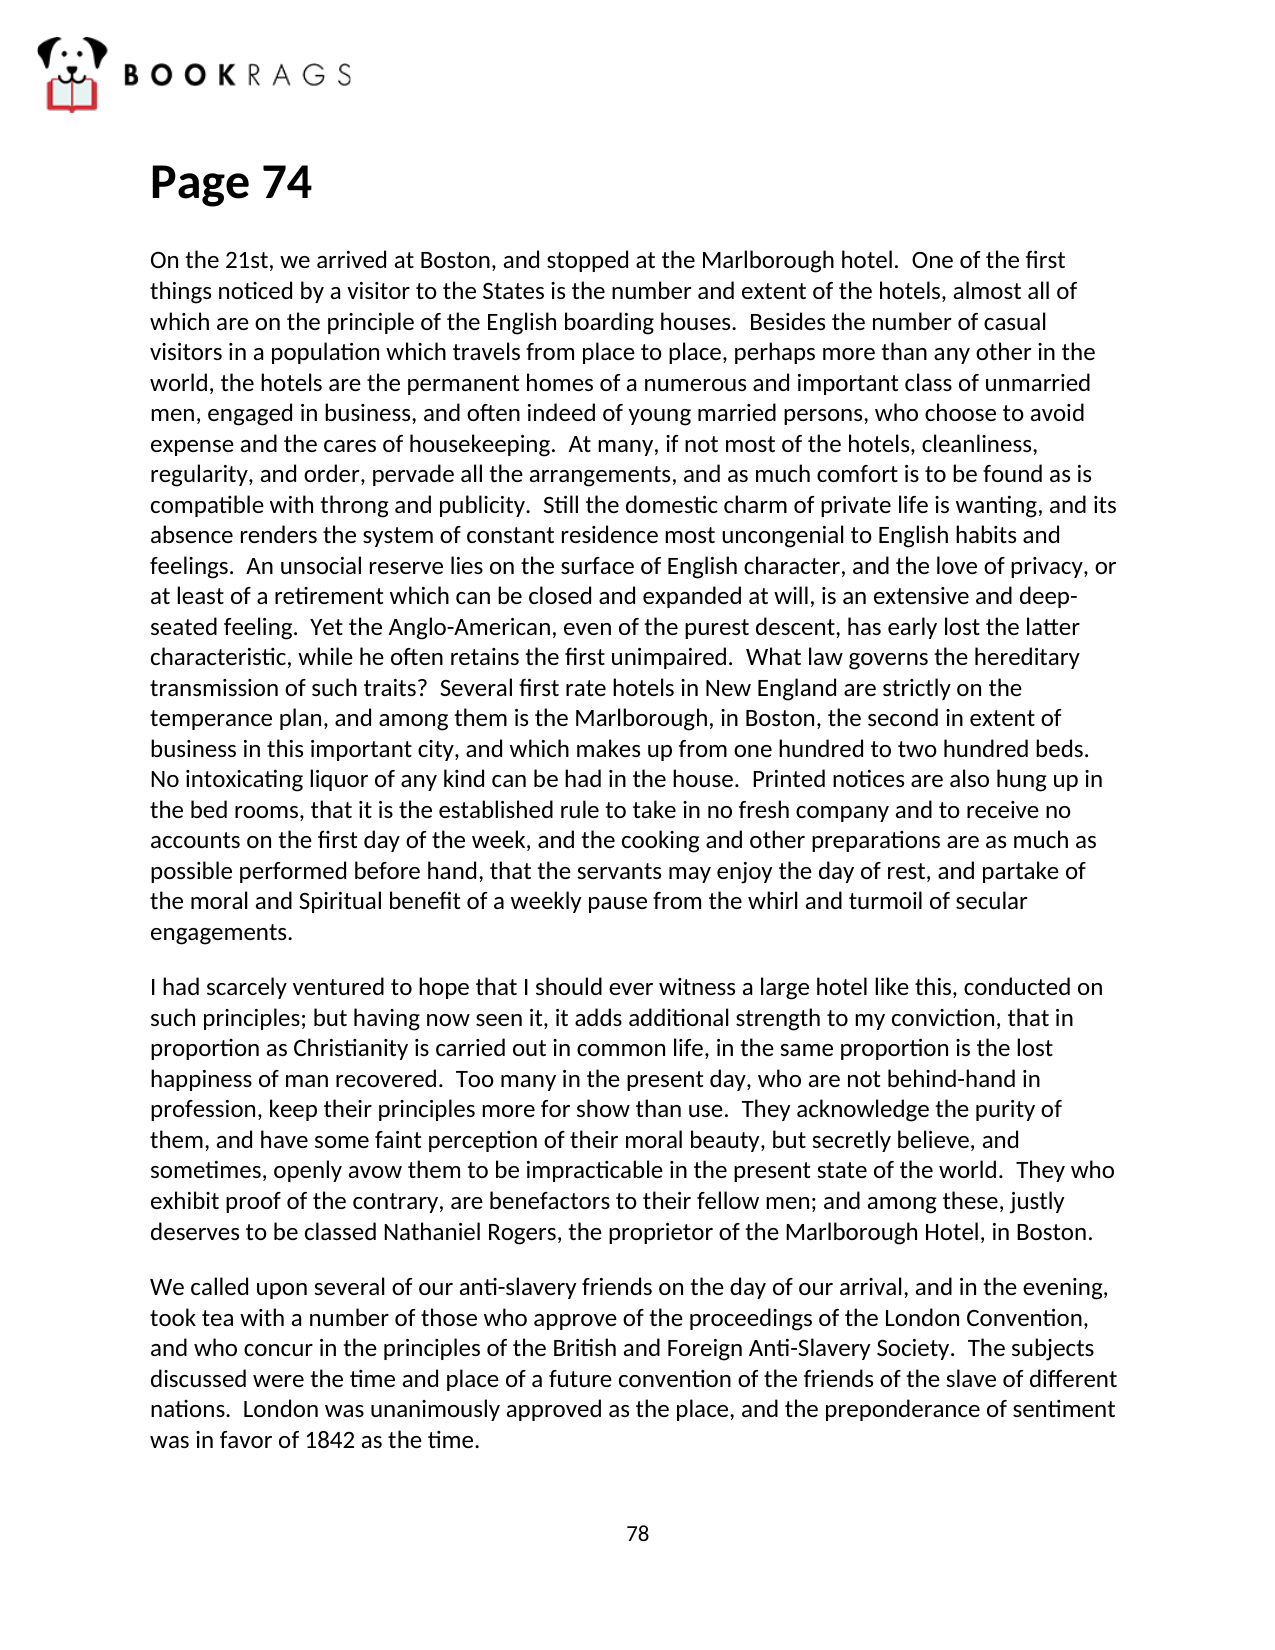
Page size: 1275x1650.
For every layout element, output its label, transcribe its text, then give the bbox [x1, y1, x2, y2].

text Page 74 [150, 150, 1125, 211]
picture [37, 37, 351, 113]
text We called upon several of our anti-slavery friends on the day of our arrival, and in the evening, took tea with a number of those who approve of the proceedings of the London Convention, and who concur in the principles of the British and Foreign Anti-Slavery Society. The subjects discussed were the time and place of a future convention of the friends of the slave of different nations. London was unanimously approved as the place, and the preponderance of sentiment was in favor of 1842 as the time. [150, 1271, 1125, 1454]
text On the 21st, we arrived at Boston, and stopped at the Marlborough hotel. One of the first things noticed by a visitor to the States is the number and extent of the hotels, almost all of which are on the principle of the English boarding houses. Besides the number of casual visitors in a population which travels from place to place, perhaps more than any other in the world, the hotels are the permanent homes of a numerous and important class of unmarried men, engaged in business, and often indeed of young married persons, who choose to avoid expense and the cares of housekeeping. At many, if not most of the hotels, cleanliness, regularity, and order, pervade all the arrangements, and as much comfort is to be found as is compatible with throng and publicity. Still the domestic charm of private life is wanting, and its absence renders the system of constant residence most uncongenial to English habits and feelings. An unsocial reserve lies on the surface of English character, and the love of privacy, or at least of a retirement which can be closed and expanded at will, is an extensive and deep-seated feeling. Yet the Anglo-American, even of the purest descent, has early lost the latter characteristic, while he often retains the first unimpaired. What law governs the hereditary transmission of such traits? Several first rate hotels in New England are strictly on the temperance plan, and among them is the Marlborough, in Boston, the second in extent of business in this important city, and which makes up from one hundred to two hundred beds. No intoxicating liquor of any kind can be had in the house. Printed notices are also hung up in the bed rooms, that it is the established rule to take in no fresh company and to receive no accounts on the first day of the week, and the cooking and other preparations are as much as possible performed before hand, that the servants may enjoy the day of rest, and partake of the moral and Spiritual benefit of a weekly pause from the whirl and turmoil of secular engagements. [150, 244, 1125, 947]
text I had scarcely ventured to hope that I should ever witness a large hotel like this, conducted on such principles; but having now seen it, it adds additional strength to my conviction, that in proportion as Christianity is carried out in common life, in the same proportion is the lost happiness of man recovered. Too many in the present day, who are not behind-hand in profession, keep their principles more for show than use. They acknowledge the purity of them, and have some faint perception of their moral beauty, but secretly believe, and sometimes, openly avow them to be impracticable in the present state of the world. They who exhibit proof of the contrary, are benefactors to their fellow men; and among these, justly deserves to be classed Nathaniel Rogers, the proprietor of the Marlborough Hotel, in Boston. [150, 972, 1125, 1246]
